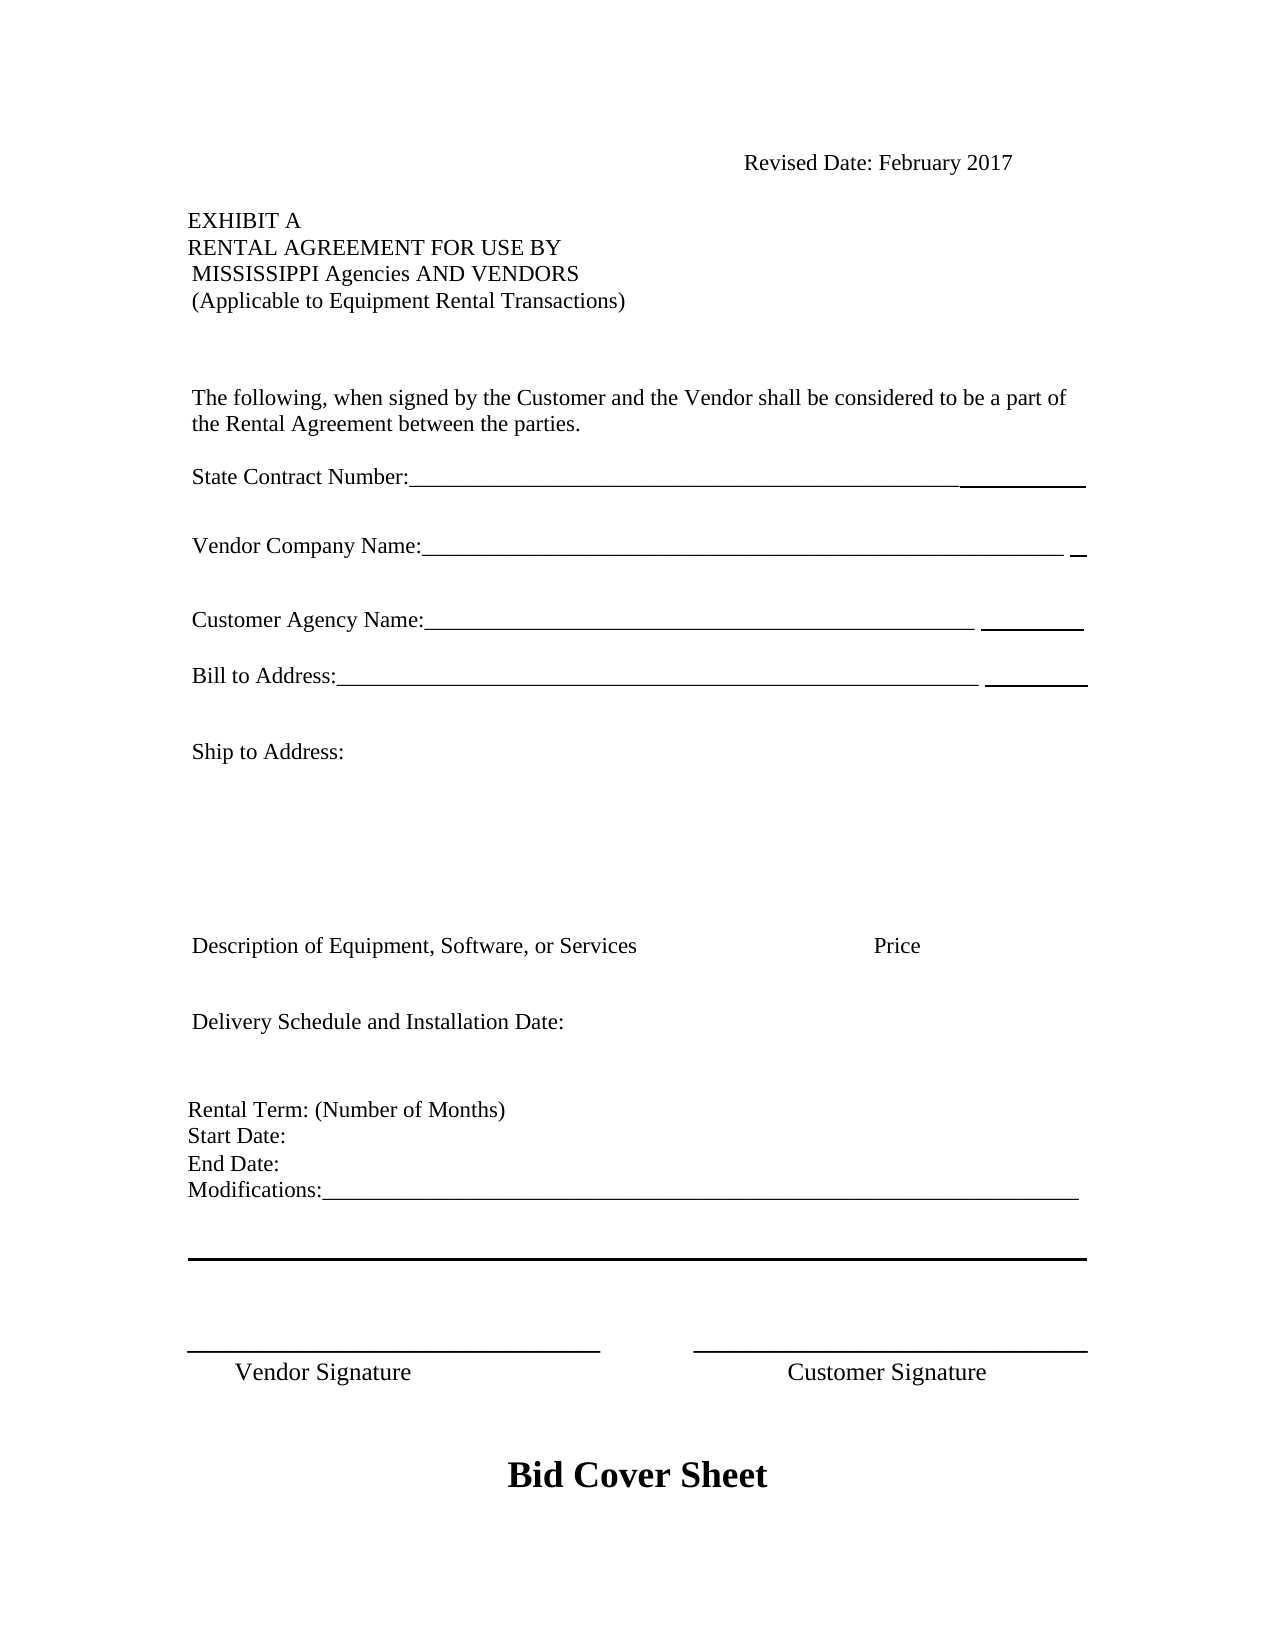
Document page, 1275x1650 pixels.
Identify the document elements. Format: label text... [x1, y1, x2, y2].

text End Date: [187, 1150, 1087, 1176]
text Description of Equipment, Software, or Services Price [192, 932, 1087, 958]
text Vendor Signature Customer Signature [187, 1357, 1087, 1385]
text Revised Date: February 2017 [248, 150, 1013, 175]
text MISSISSIPPI Agencies AND VENDORS [192, 260, 1087, 287]
text State Contract Number:________________________________________________ [192, 463, 1087, 489]
text EXHIBIT A [187, 207, 1089, 233]
text Modifications:__________________________________________________________________ [187, 1176, 1087, 1203]
text Ship to Address: [192, 739, 1087, 764]
text Delivery Schedule and Installation Date: [192, 1009, 1087, 1034]
text Start Date: [187, 1122, 1087, 1148]
text (Applicable to Equipment Rental Transactions) [192, 287, 1087, 313]
text RENTAL AGREEMENT FOR USE BY [187, 233, 1089, 260]
text Customer Agency Name:________________________________________________ [192, 606, 1087, 632]
text The following, when signed by the Customer and the Vendor shall be considered to be a part of the Rental Agreement between the parties. [192, 383, 1087, 436]
text Rental Term: (Number of Months) [187, 1096, 1087, 1122]
text ______________________ _____________________ [187, 1313, 1087, 1357]
text Bid Cover Sheet [187, 1452, 1087, 1496]
text Bill to Address:________________________________________________________ [192, 662, 1087, 688]
text Vendor Company Name:________________________________________________________ [192, 532, 1087, 558]
